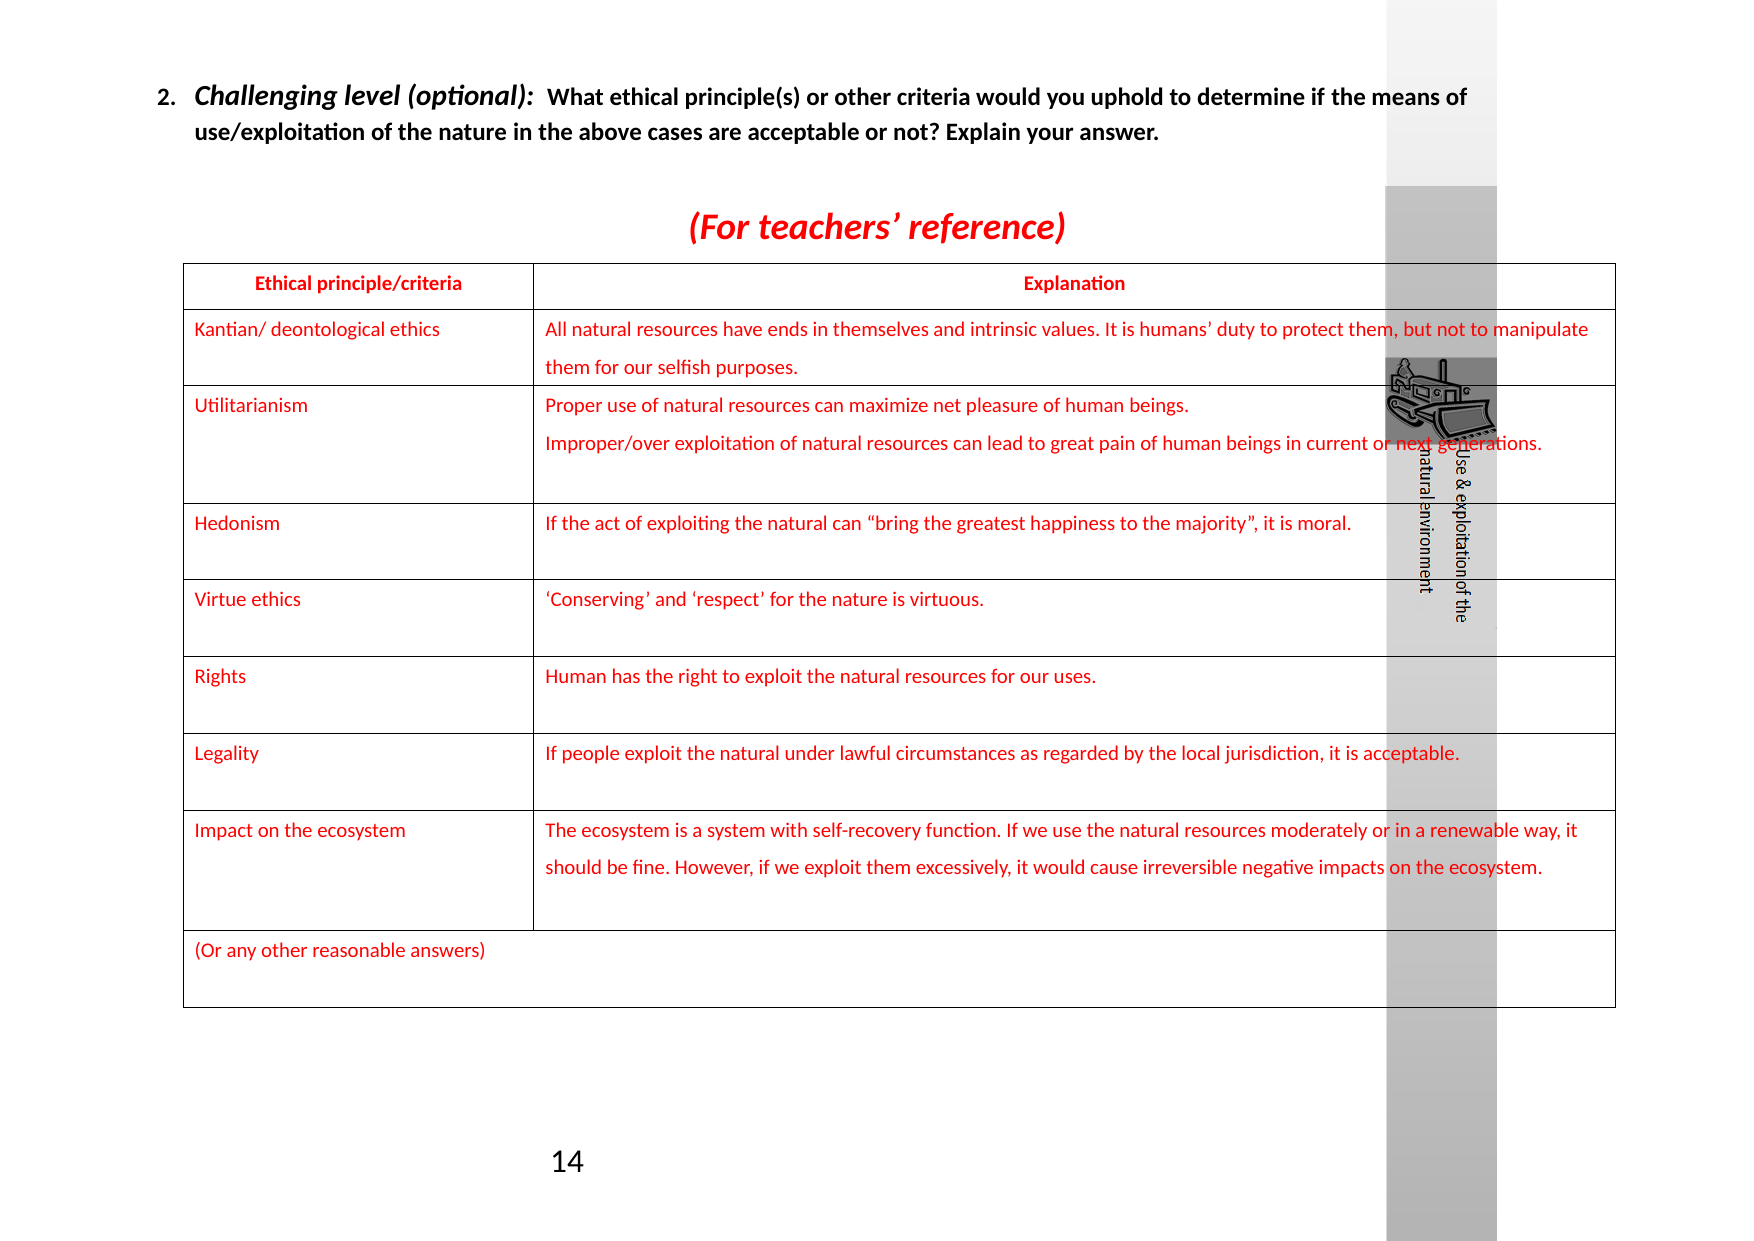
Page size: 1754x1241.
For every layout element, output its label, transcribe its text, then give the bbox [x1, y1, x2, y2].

table_cell Legality [184, 734, 533, 810]
table_cell ‘Conserving’ and ‘respect’ for the nature is virtuous. [534, 580, 1615, 656]
table_cell Kantian/ deontological ethics [184, 310, 533, 385]
text (For teachers’ reference) [150, 188, 1604, 263]
table_cell If people exploit the natural under lawful circumstances as regarded by the local jurisdiction, it is acceptable. [534, 734, 1615, 810]
table_cell If the act of exploiting the natural can “bring the greatest happiness to the majority”, it is moral. [534, 504, 1615, 579]
table_cell Hedonism [184, 504, 533, 579]
picture [150, 0, 1651, 1241]
table_cell Impact on the ecosystem [184, 811, 533, 930]
table_header Explanation [534, 264, 1615, 309]
table_header Ethical principle/criteria [184, 264, 533, 309]
table_cell The ecosystem is a system with self-recovery function. If we use the natural resources moderately or in a renewable way, it should be fine. However, if we exploit them excessively, it would cause irreversible negative impacts on the ecosystem. [534, 811, 1615, 930]
table_cell Rights [184, 657, 533, 733]
table_cell Proper use of natural resources can maximize net pleasure of human beings. Improper/over exploitation of natural resources can lead to great pain of human beings in current or next generations. [534, 386, 1615, 503]
table_cell Virtue ethics [184, 580, 533, 656]
table_cell All natural resources have ends in themselves and intrinsic values. It is humans’ duty to protect them, but not to manipulate them for our selfish purposes. [534, 310, 1615, 385]
table_cell (Or any other reasonable answers) [184, 931, 1615, 1007]
table_cell Human has the right to exploit the natural resources for our uses. [534, 657, 1615, 733]
list Challenging level (optional): What ethical principle(s) or other criteria would you uphold to determine if the means of use/exploitation of the nature in the above cases are acceptable or not? Explain your answer. [157, 76, 1604, 151]
table_cell Utilitarianism [184, 386, 533, 503]
